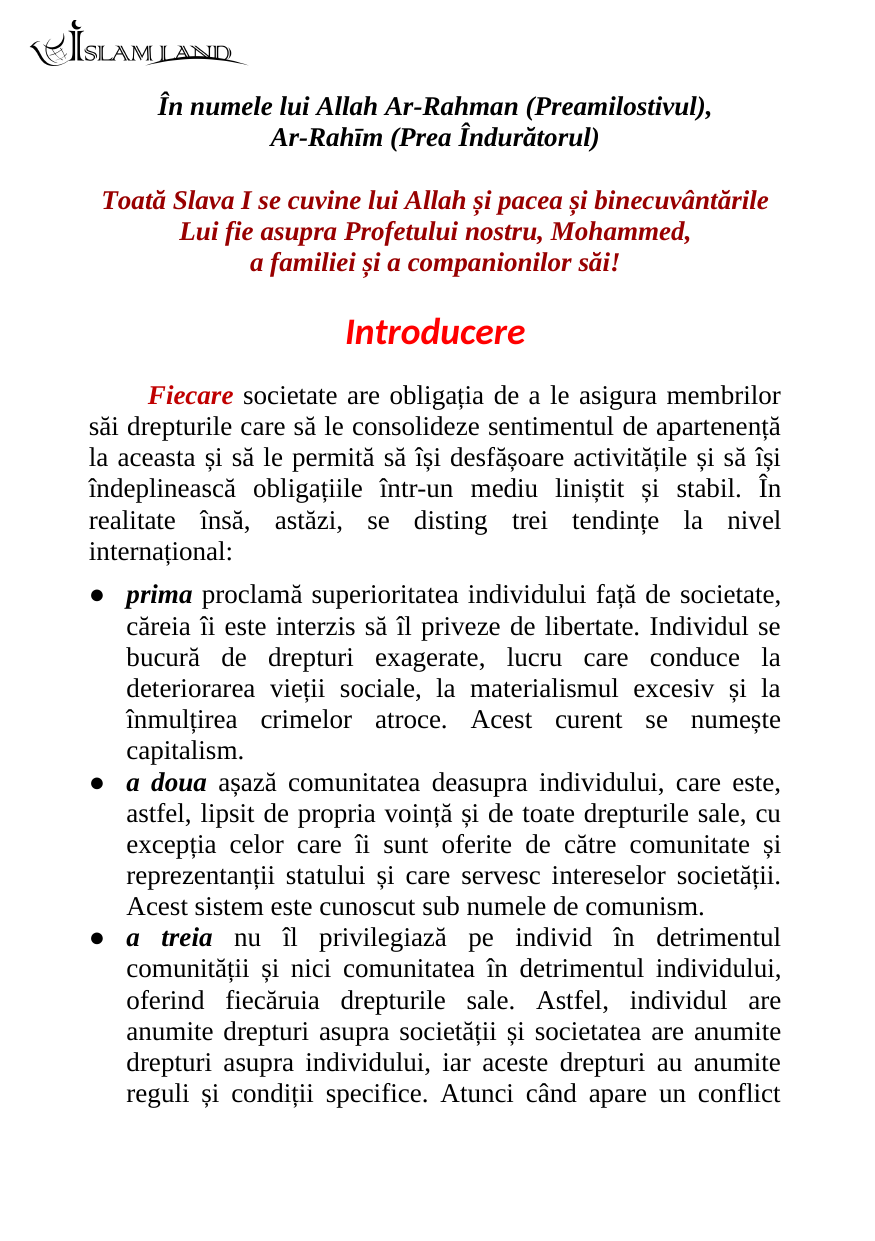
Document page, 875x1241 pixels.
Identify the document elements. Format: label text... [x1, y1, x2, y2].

text a familiei și a companionilor săi! [89, 246, 782, 277]
list prima proclamă superioritatea individului față de societate, căreia îi este interzis să îl priveze de libertate. Individul se bucură de drepturi exagerate, lucru care conduce la deteriorarea vieții sociale, la materialismul excesiv și la înmulțirea crimelor atroce. Acest curent se numește capitalism. [89, 578, 782, 766]
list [89, 921, 782, 1108]
text Toată Slava I se cuvine lui Allah și pacea și binecuvântările Lui fie asupra Profetului nostru, Mohammed, [89, 184, 782, 246]
picture [29, 20, 249, 66]
text Fiecare societate are obligația de a le asigura membrilor săi drepturile care să le consolideze sentimentul de apartenență la aceasta și să le permită să își desfășoare activitățile și să își îndeplinească obligațiile într-un mediu liniștit și stabil. În realitate însă, astăzi, se disting trei tendințe la nivel internațional: [89, 379, 782, 566]
text Introducere [89, 308, 782, 354]
text Ar-Rahīm (Prea Îndurătorul) [89, 121, 782, 153]
list a doua așază comunitatea deasupra individului, care este, astfel, lipsit de propria voință și de toate drepturile sale, cu excepția celor care îi sunt oferite de către comunitate și reprezentanții statului și care servesc intereselor societății. Acest sistem este cunoscut sub numele de comunism. [89, 766, 782, 921]
text În numele lui Allah Ar-Rahman (Preamilostivul), [89, 90, 782, 121]
